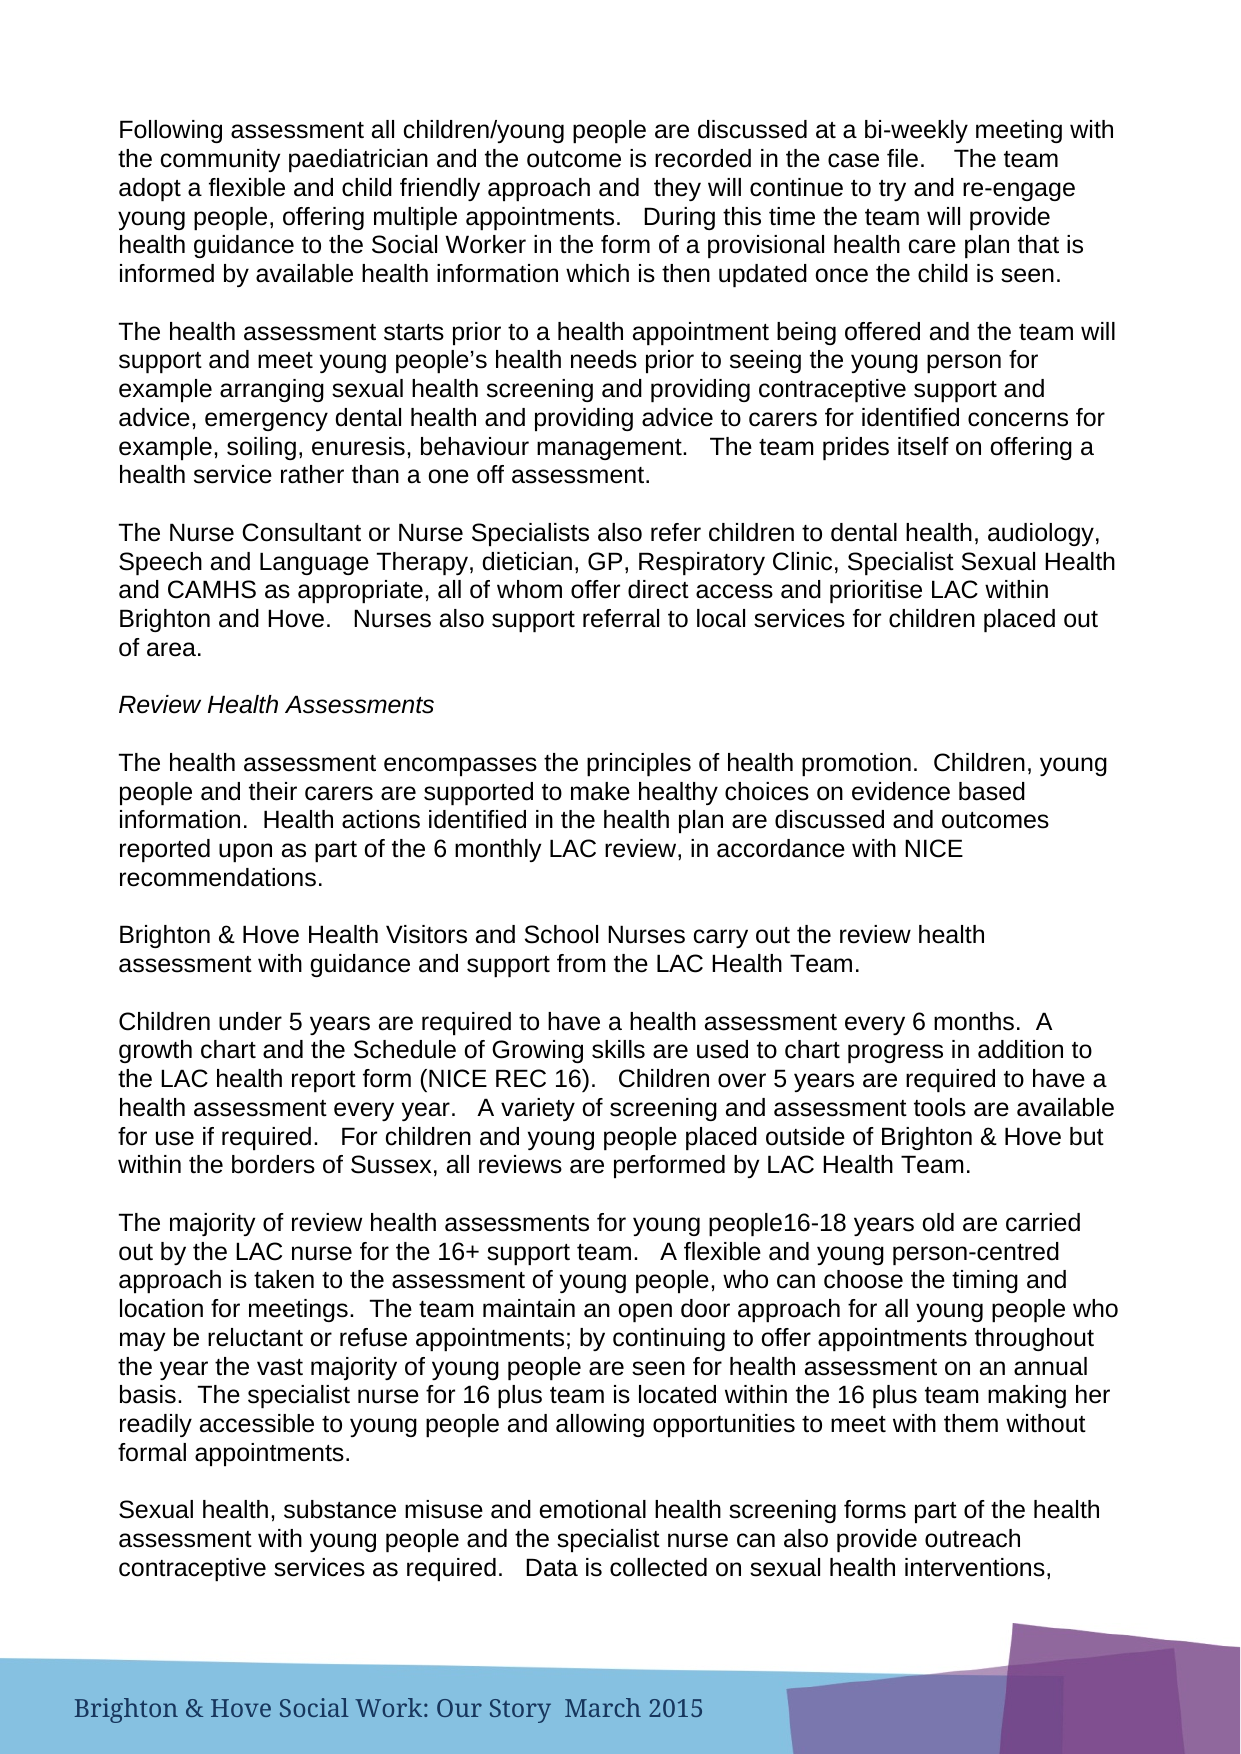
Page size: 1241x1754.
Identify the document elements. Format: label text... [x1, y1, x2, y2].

text The Nurse Consultant or Nurse Specialists also refer children to dental health, audiology, Speech and Language Therapy, dietician, GP, Respiratory Clinic, Specialist Sexual Health and CAMHS as appropriate, all of whom offer direct access and prioritise LAC within Brighton and Hove. Nurses also support referral to local services for children placed out of area. [118, 518, 1122, 661]
picture [0, 1623, 1241, 1754]
text Following assessment all children/young people are discussed at a bi-weekly meeting with the community paediatrician and the outcome is recorded in the case file. The team adopt a flexible and child friendly approach and they will continue to try and re-engage young people, offering multiple appointments. During this time the team will provide health guidance to the Social Worker in the form of a provisional health care plan that is informed by available health information which is then updated once the child is seen. [118, 115, 1122, 288]
text Brighton & Hove Health Visitors and School Nurses carry out the review health assessment with guidance and support from the LAC Health Team. [118, 920, 1122, 978]
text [118, 1495, 1122, 1581]
text The health assessment starts prior to a health appointment being offered and the team will support and meet young people’s health needs prior to seeing the young person for example arranging sexual health screening and providing contraceptive support and advice, emergency dental health and providing advice to carers for identified concerns for example, soiling, enuresis, behaviour management. The team prides itself on offering a health service rather than a one off assessment. [118, 316, 1122, 489]
text The majority of review health assessments for young people16-18 years old are carried out by the LAC nurse for the 16+ support team. A flexible and young person-centred approach is taken to the assessment of young people, who can choose the timing and location for meetings. The team maintain an open door approach for all young people who may be reluctant or refuse appointments; by continuing to offer appointments throughout the year the vast majority of young people are seen for health assessment on an annual basis. The specialist nurse for 16 plus team is located within the 16 plus team making her readily accessible to young people and allowing opportunities to meet with them without formal appointments. [118, 1208, 1122, 1466]
text Review Health Assessments [118, 690, 1122, 719]
text The health assessment encompasses the principles of health promotion. Children, young people and their carers are supported to make healthy choices on evidence based information. Health actions identified in the health plan are discussed and outcomes reported upon as part of the 6 monthly LAC review, in accordance with NICE recommendations. [118, 748, 1122, 891]
text Children under 5 years are required to have a health assessment every 6 months. A growth chart and the Schedule of Growing skills are used to chart progress in addition to the LAC health report form (NICE REC 16). Children over 5 years are required to have a health assessment every year. A variety of screening and assessment tools are available for use if required. For children and young people placed outside of Brighton & Hove but within the borders of Sussex, all reviews are performed by LAC Health Team. [118, 1006, 1122, 1179]
